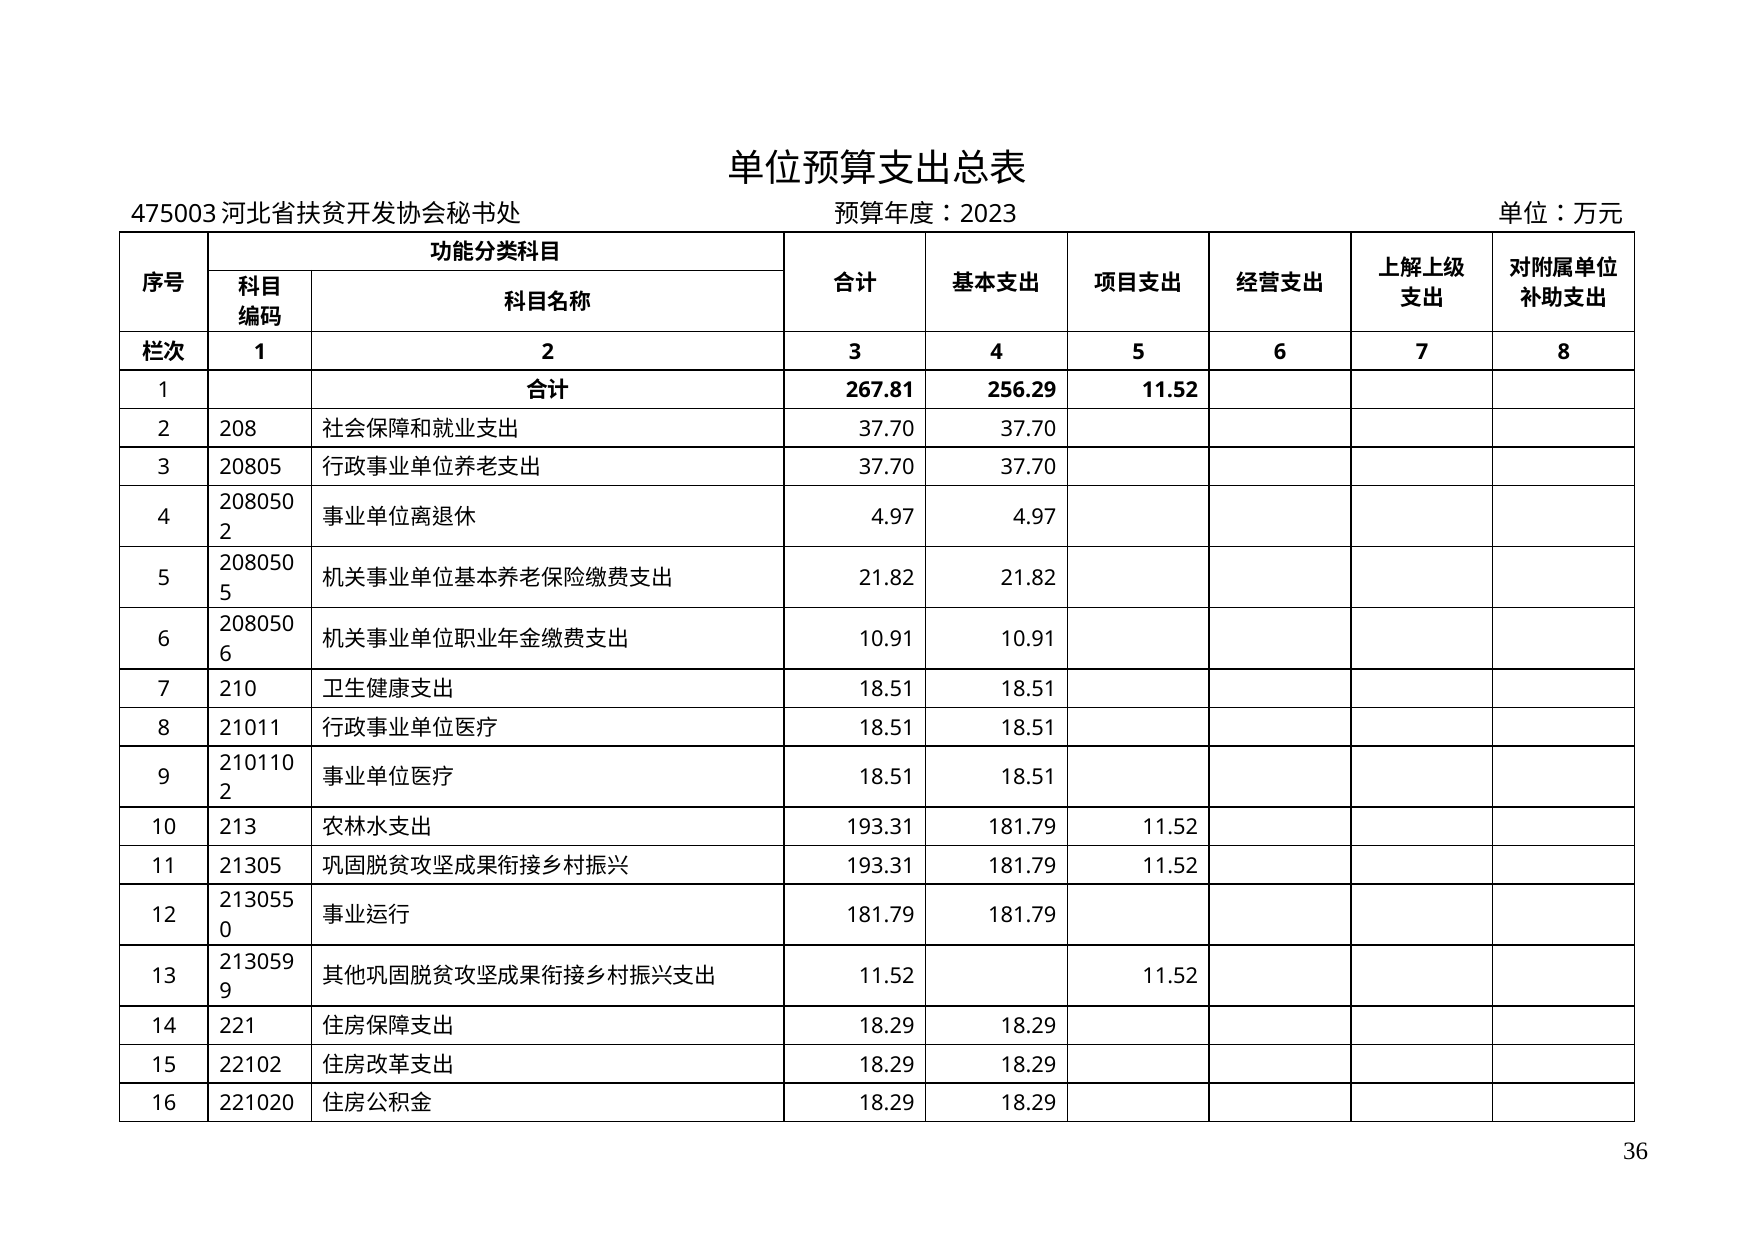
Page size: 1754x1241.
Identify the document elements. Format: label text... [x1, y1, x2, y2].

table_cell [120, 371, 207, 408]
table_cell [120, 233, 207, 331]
text 单位预算支出总表 [106, 142, 1648, 193]
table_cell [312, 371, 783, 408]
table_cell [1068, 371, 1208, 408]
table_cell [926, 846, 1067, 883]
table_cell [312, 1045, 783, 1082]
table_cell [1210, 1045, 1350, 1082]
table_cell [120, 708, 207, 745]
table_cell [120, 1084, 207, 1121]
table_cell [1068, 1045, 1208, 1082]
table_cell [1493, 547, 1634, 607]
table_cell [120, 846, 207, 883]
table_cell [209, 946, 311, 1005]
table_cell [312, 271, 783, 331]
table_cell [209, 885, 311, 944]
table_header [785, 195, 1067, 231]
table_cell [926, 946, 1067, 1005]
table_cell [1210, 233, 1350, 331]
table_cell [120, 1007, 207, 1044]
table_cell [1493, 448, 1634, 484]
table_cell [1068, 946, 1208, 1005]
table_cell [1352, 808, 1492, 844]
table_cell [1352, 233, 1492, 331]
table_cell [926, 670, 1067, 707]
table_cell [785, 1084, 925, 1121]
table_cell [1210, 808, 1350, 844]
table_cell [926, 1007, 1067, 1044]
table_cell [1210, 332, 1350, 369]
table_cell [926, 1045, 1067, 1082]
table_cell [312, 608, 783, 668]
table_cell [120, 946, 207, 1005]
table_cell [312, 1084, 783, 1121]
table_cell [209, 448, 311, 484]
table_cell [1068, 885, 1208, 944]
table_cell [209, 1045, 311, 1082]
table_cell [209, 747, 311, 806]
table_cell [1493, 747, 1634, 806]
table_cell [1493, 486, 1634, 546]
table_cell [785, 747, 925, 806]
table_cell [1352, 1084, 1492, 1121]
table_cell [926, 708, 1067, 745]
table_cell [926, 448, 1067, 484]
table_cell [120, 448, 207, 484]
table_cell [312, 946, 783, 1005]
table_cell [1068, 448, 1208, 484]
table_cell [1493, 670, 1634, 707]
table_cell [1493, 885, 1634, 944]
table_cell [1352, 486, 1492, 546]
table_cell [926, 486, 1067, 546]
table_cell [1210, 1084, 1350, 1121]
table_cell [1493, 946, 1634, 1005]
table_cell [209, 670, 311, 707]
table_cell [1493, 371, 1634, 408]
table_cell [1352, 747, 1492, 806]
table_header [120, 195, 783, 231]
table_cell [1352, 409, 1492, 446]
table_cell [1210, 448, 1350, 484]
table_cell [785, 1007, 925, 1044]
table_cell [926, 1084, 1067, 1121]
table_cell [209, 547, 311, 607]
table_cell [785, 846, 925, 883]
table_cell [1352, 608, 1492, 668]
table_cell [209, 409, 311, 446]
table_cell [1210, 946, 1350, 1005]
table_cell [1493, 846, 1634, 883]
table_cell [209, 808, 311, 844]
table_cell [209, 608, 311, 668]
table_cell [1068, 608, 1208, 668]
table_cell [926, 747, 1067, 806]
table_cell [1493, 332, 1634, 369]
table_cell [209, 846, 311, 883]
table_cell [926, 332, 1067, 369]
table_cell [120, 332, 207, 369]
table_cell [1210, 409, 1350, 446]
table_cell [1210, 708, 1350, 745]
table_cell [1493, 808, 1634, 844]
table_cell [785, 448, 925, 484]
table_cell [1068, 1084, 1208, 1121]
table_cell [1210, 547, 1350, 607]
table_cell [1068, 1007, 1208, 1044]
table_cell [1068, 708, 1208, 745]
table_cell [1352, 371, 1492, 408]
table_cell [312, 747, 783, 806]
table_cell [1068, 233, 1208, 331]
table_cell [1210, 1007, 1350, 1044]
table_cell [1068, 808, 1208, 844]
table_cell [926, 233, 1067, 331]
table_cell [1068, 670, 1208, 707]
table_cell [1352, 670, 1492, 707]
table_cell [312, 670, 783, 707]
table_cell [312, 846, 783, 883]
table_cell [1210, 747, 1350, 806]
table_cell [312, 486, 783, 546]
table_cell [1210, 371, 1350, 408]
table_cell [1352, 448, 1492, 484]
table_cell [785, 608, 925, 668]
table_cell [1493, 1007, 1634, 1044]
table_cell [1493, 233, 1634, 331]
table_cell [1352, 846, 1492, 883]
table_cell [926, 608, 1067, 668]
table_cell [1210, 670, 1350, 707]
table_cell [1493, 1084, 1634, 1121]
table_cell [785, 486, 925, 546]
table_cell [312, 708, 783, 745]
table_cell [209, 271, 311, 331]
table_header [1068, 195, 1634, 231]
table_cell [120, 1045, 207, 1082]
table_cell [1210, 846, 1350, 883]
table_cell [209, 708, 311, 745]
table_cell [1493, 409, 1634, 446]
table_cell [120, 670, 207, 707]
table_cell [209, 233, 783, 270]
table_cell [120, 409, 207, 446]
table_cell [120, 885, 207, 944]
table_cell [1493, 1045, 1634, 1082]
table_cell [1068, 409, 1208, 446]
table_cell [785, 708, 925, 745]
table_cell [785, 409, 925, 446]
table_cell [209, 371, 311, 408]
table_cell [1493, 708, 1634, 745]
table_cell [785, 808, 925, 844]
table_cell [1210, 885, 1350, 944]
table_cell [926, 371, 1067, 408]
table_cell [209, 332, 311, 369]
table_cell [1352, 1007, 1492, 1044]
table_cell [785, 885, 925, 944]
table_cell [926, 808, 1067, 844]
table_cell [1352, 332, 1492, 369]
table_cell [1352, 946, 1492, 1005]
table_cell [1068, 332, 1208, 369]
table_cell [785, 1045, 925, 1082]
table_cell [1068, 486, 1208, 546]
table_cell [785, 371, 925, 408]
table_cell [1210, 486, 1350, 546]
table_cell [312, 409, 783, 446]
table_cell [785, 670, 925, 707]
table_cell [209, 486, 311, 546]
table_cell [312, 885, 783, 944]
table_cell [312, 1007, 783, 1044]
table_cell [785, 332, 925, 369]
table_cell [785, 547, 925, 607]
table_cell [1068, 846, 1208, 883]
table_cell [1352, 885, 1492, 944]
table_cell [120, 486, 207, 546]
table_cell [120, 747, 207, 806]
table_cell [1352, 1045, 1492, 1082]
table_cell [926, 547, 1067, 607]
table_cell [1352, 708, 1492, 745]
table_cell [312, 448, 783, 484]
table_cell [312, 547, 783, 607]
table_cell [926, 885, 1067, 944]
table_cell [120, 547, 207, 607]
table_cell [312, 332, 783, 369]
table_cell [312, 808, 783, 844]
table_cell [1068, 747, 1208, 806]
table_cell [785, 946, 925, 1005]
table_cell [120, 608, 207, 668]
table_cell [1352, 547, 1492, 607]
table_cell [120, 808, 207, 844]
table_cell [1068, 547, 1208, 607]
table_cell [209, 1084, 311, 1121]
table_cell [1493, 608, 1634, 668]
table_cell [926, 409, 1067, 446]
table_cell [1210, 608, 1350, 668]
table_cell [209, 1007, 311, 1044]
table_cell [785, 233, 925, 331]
